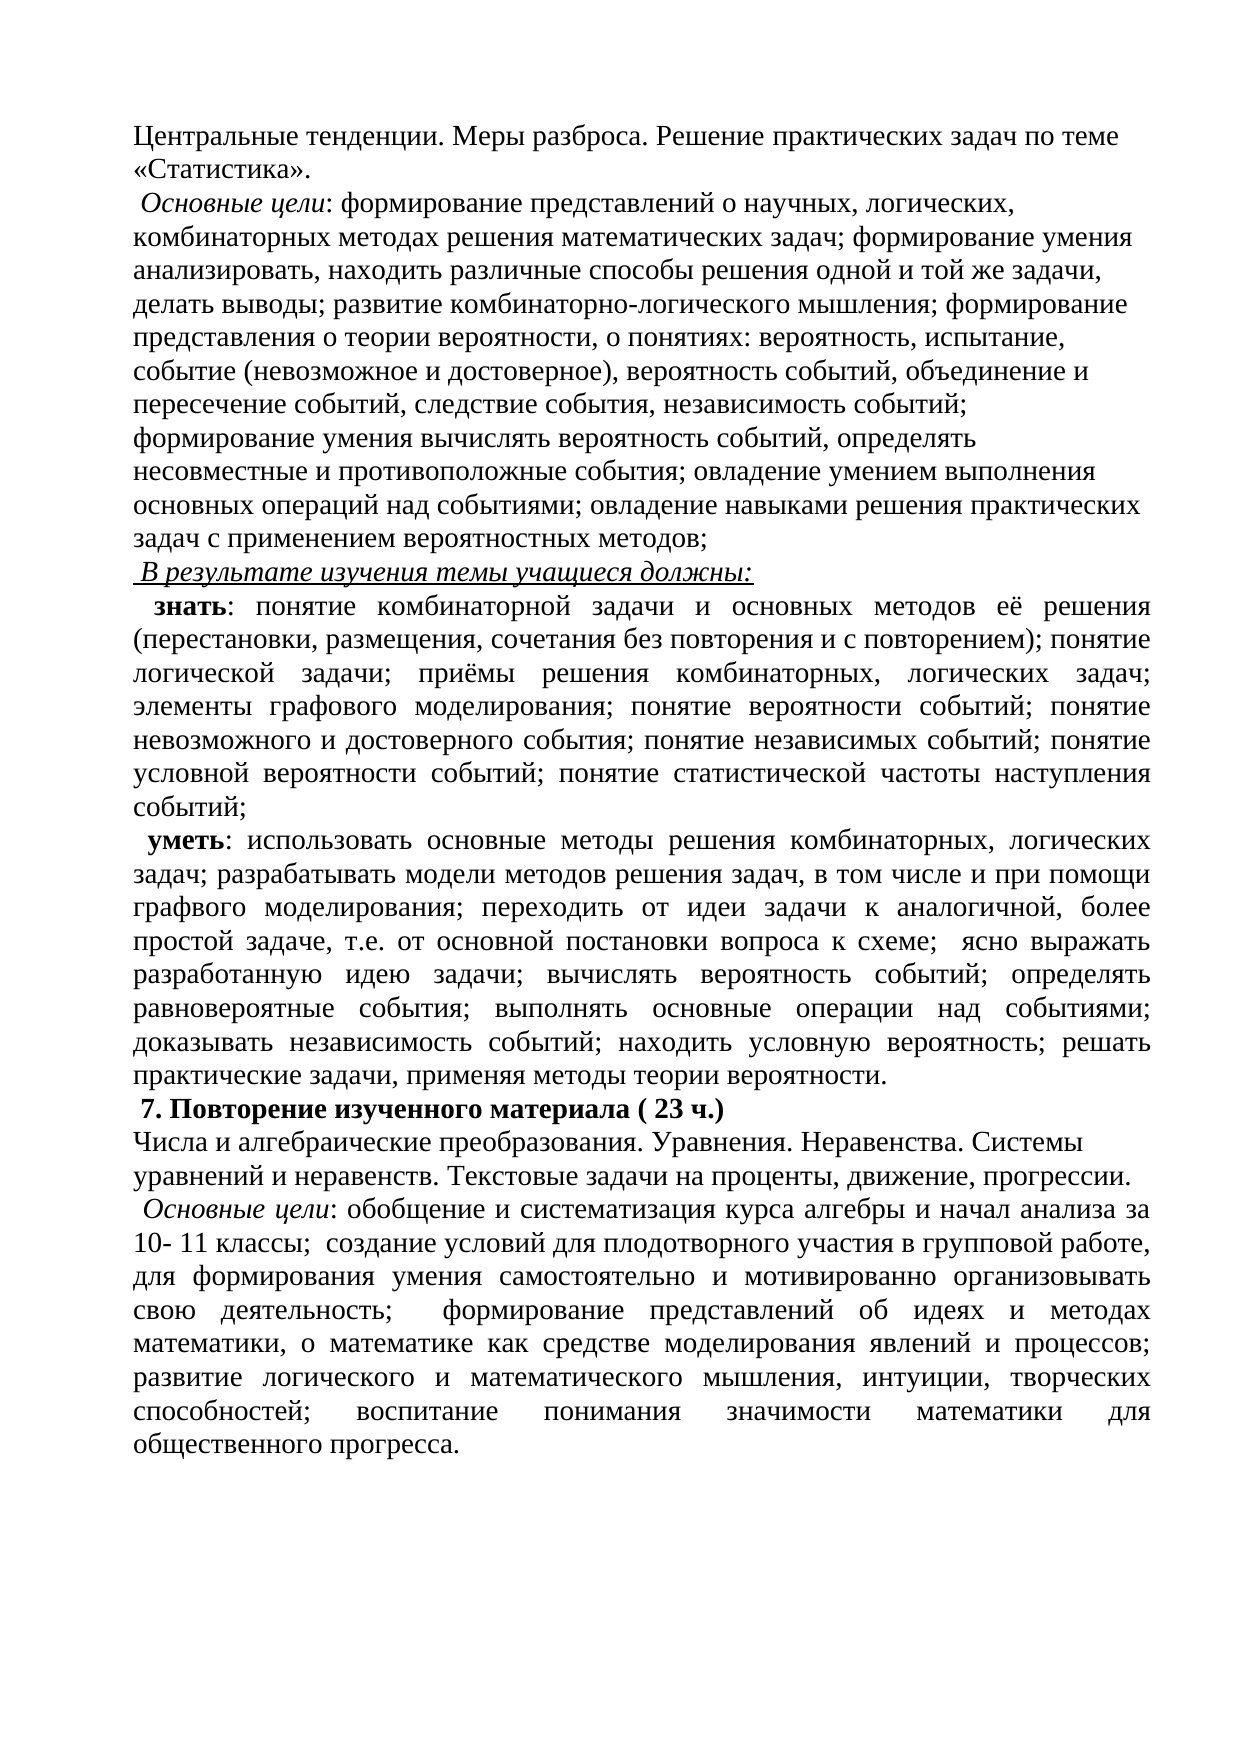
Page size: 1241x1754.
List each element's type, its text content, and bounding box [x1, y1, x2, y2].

text Основные цели: формирование представлений о научных, логических, комбинаторных методах решения математических задач; формирование умения анализировать, находить различные способы решения одной и той же задачи, делать выводы; развитие комбинаторно-логического мышления; формирование представления о теории вероятности, о понятиях: вероятность, испытание, событие (невозможное и достоверное), вероятность событий, объединение и пересечение событий, следствие события, независимость событий; формирование умения вычислять вероятность событий, определять несовместные и противоположные события; овладение умением выполнения основных операций над событиями; овладение навыками решения практических задач с применением вероятностных методов; [133, 185, 1152, 554]
text уметь: использовать основные методы решения комбинаторных, логических задач; разрабатывать модели методов решения задач, в том числе и при помощи графвого моделирования; переходить от идеи задачи к аналогичной, более простой задаче, т.е. от основной постановки вопроса к схеме; ясно выражать разработанную идею задачи; вычислять вероятность событий; определять равновероятные события; выполнять основные операции над событиями; доказывать независимость событий; находить условную вероятность; решать практические задачи, применяя методы теории вероятности. [133, 822, 1152, 1091]
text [133, 118, 1152, 185]
text 7. Повторение изученного материала ( 23 ч.) [133, 1091, 1152, 1124]
text Основные цели: обобщение и систематизация курса алгебры и начал анализа за 10- 11 классы; создание условий для плодотворного участия в групповой работе, для формирования умения самостоятельно и мотивированно организовывать свою деятельность; формирование представлений об идеях и методах математики, о математике как средстве моделирования явлений и процессов; развитие логического и математического мышления, интуиции, творческих способностей; воспитание понимания значимости математики для общественного прогресса. [133, 1191, 1152, 1460]
text Числа и алгебраические преобразования. Уравнения. Неравенства. Системы уравнений и неравенств. Текстовые задачи на проценты, движение, прогрессии. [133, 1124, 1152, 1191]
text знать: понятие комбинаторной задачи и основных методов её решения (перестановки, размещения, сочетания без повторения и с повторением); понятие логической задачи; приёмы решения комбинаторных, логических задач; элементы графового моделирования; понятие вероятности событий; понятие невозможного и достоверного события; понятие независимых событий; понятие условной вероятности событий; понятие статистической частоты наступления событий; [133, 588, 1152, 822]
text В результате изучения темы учащиеся должны: [133, 554, 1152, 588]
